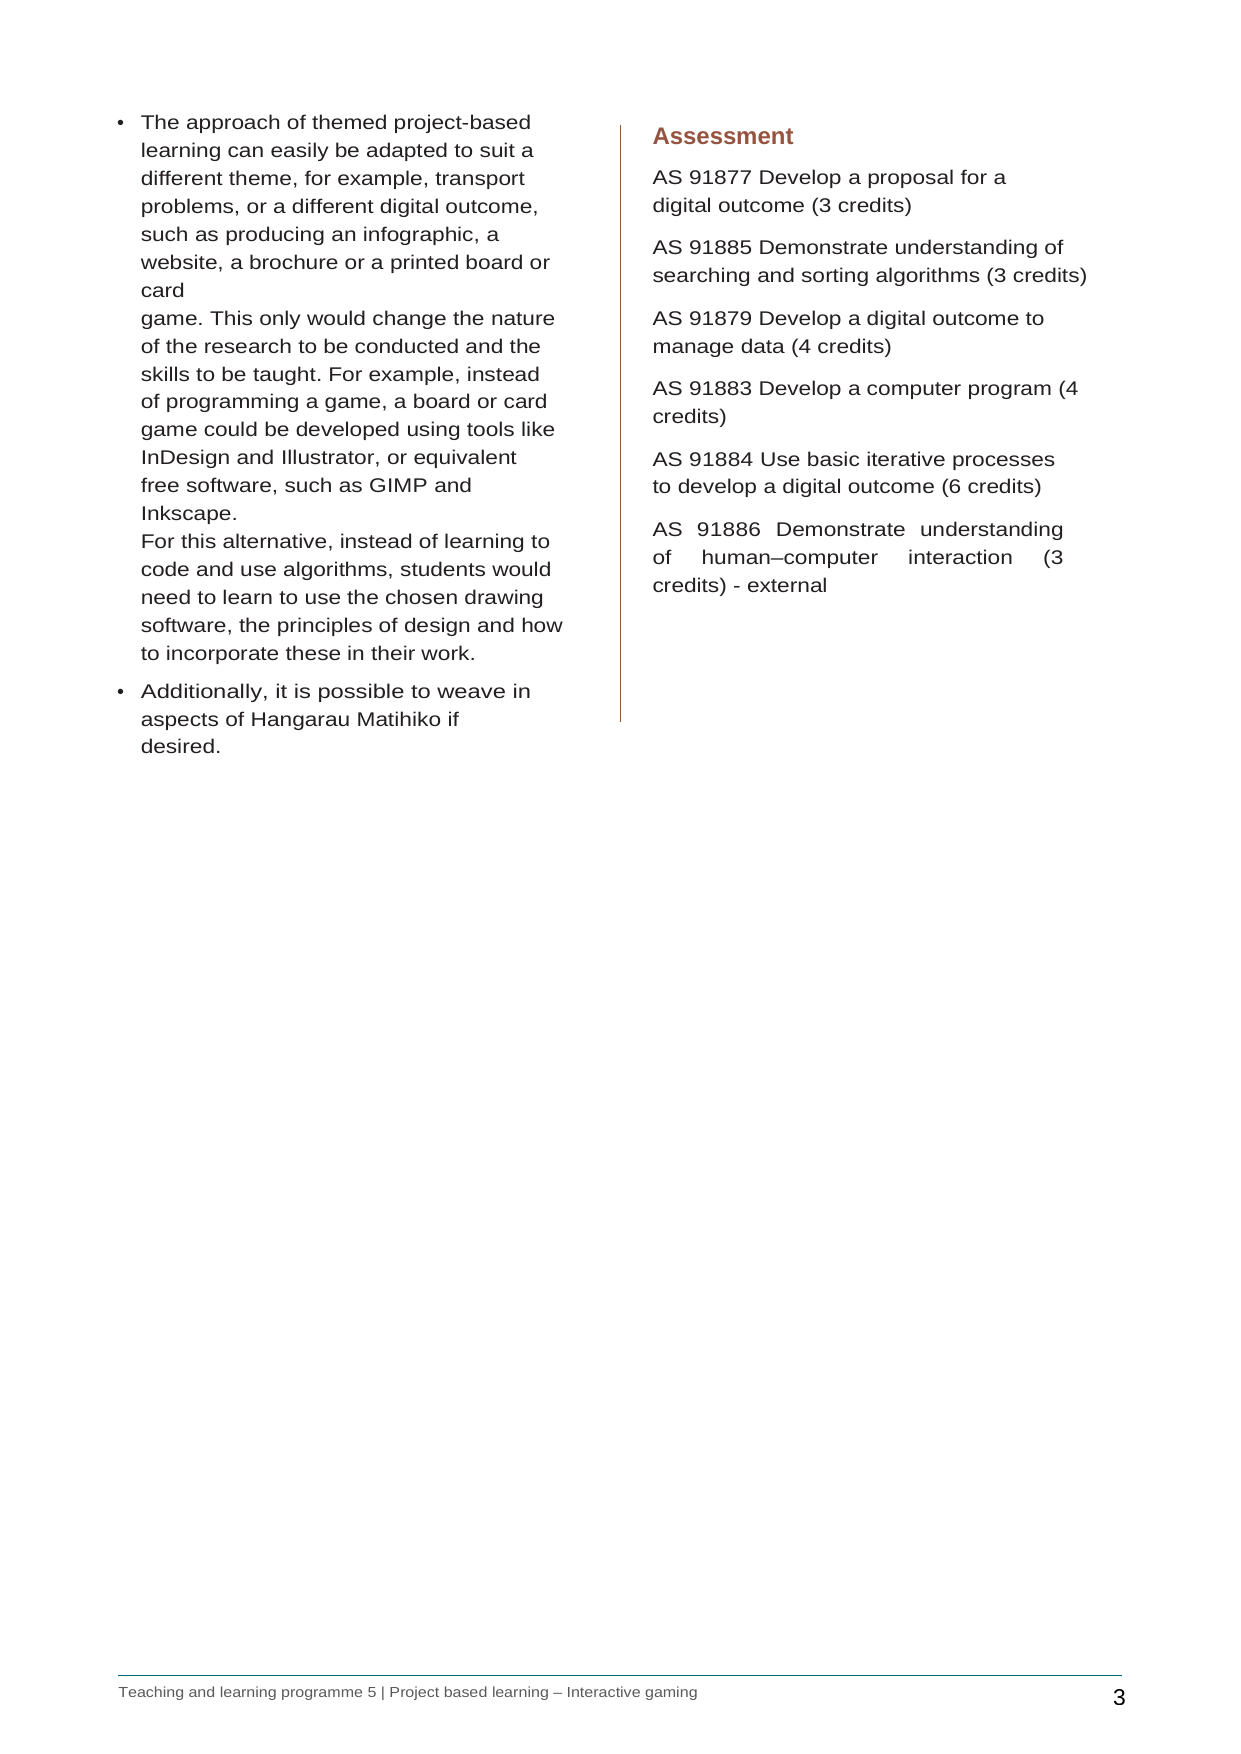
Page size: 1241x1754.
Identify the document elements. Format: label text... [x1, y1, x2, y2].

list The approach of themed project-based learning can easily be adapted to suit a different theme, for example, transport problems, or a different digital outcome, such as producing an infographic, a website, a brochure or a printed board or card [117, 111, 581, 301]
text AS 91879 Develop a digital outcome to manage data (4 credits) [652, 307, 1048, 357]
text AS 91886 Demonstrate understanding of human–computer interaction (3 credits) - external [652, 518, 1063, 596]
text AS 91877 Develop a proposal for a digital outcome (3 credits) [652, 166, 1063, 216]
text AS 91884 Use basic iterative processes to develop a digital outcome (6 credits) [652, 447, 1066, 498]
text AS 91885 Demonstrate understanding of searching and sorting algorithms (3 credits) [652, 236, 1134, 287]
subtitle Assessment [652, 122, 1134, 149]
text game. This only would change the nature of the research to be conducted and the skills to be taught. For example, instead of programming a game, a board or card game could be developed using tools like InDesign and Illustrator, or equivalent free software, such as GIMP and Inkscape. [141, 307, 559, 525]
text AS 91883 Develop a computer program (4 credits) [652, 377, 1082, 428]
text For this alternative, instead of learning to code and use algorithms, students would need to learn to use the chosen drawing software, the principles of design and how to incorporate these in their work. [141, 530, 581, 664]
list Additionally, it is possible to weave in aspects of Hangarau Matihiko if desired. [117, 679, 538, 758]
